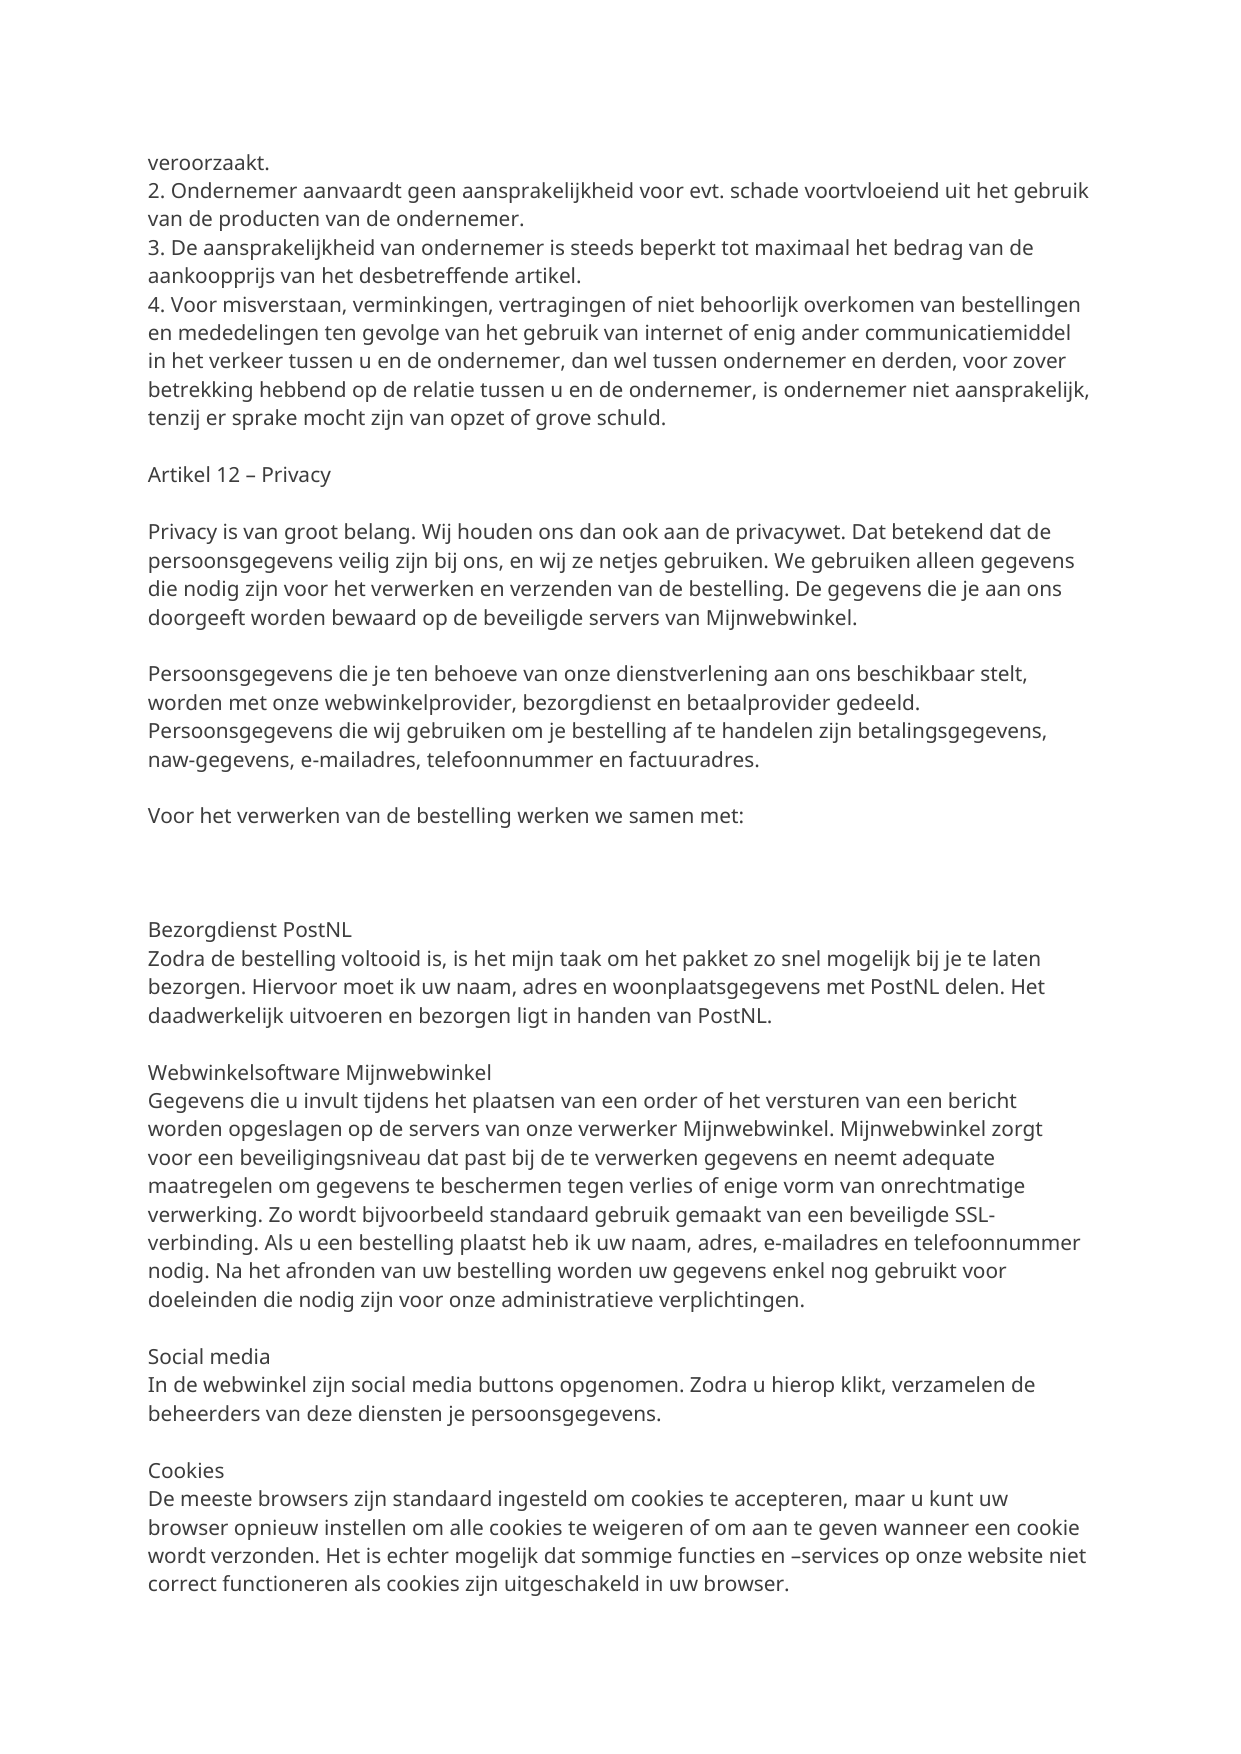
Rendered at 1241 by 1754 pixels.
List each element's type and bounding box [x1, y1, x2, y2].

text [148, 148, 1093, 1598]
